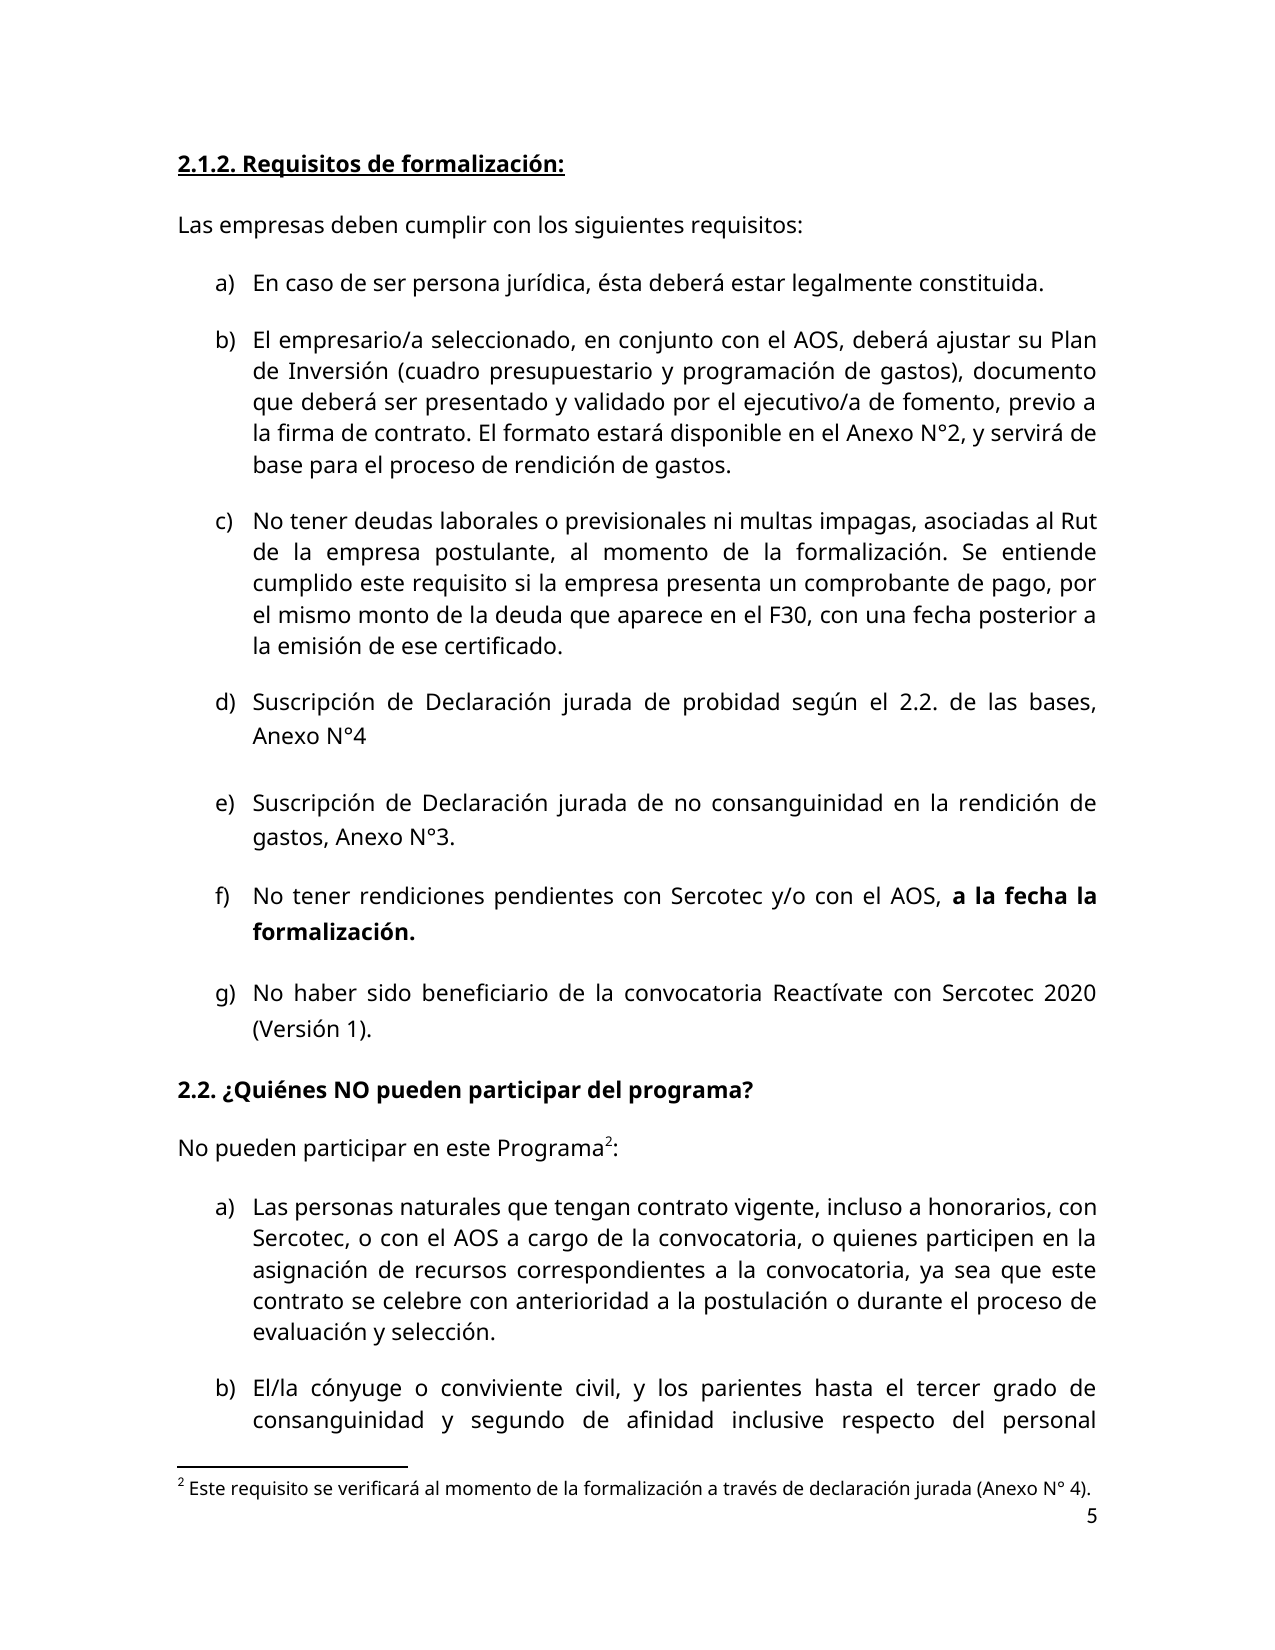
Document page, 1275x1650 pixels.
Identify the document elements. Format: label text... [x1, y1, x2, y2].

text 2.1.2. Requisitos de formalización: [177, 148, 1098, 179]
list No haber sido beneficiario de la convocatoria Reactívate con Sercotec 2020 (Versión 1). [215, 977, 1098, 1044]
list Suscripción de Declaración jurada de probidad según el 2.2. de las bases, Anexo N°4 [215, 686, 1098, 751]
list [215, 1372, 1098, 1435]
text No pueden participar en este Programa: [177, 1132, 1098, 1163]
text Las empresas deben cumplir con los siguientes requisitos: [177, 208, 1098, 240]
list No tener rendiciones pendientes con Sercotec y/o con el AOS, a la fecha la formalización. [215, 880, 1098, 947]
list En caso de ser persona jurídica, ésta deberá estar legalmente constituida. [215, 267, 1098, 298]
list No tener deudas laborales o previsionales ni multas impagas, asociadas al Rut de la empresa postulante, al momento de la formalización. Se entiende cumplido este requisito si la empresa presenta un comprobante de pago, por el mismo monto de la deuda que aparece en el F30, con una fecha posterior a la emisión de ese certificado. [215, 505, 1098, 661]
list Suscripción de Declaración jurada de no consanguinidad en la rendición de gastos, Anexo N°3. [215, 787, 1098, 852]
list Las personas naturales que tengan contrato vigente, incluso a honorarios, con Sercotec, o con el AOS a cargo de la convocatoria, o quienes participen en la asignación de recursos correspondientes a la convocatoria, ya sea que este contrato se celebre con anterioridad a la postulación o durante el proceso de evaluación y selección. [215, 1191, 1098, 1347]
text 2.2. ¿Quiénes NO pueden participar del programa? [177, 1073, 1098, 1105]
list El empresario/a seleccionado, en conjunto con el AOS, deberá ajustar su Plan de Inversión (cuadro presupuestario y programación de gastos), documento que deberá ser presentado y validado por el ejecutivo/a de fomento, previo a la firma de contrato. El formato estará disponible en el Anexo N°2, y servirá de base para el proceso de rendición de gastos. [215, 323, 1098, 480]
